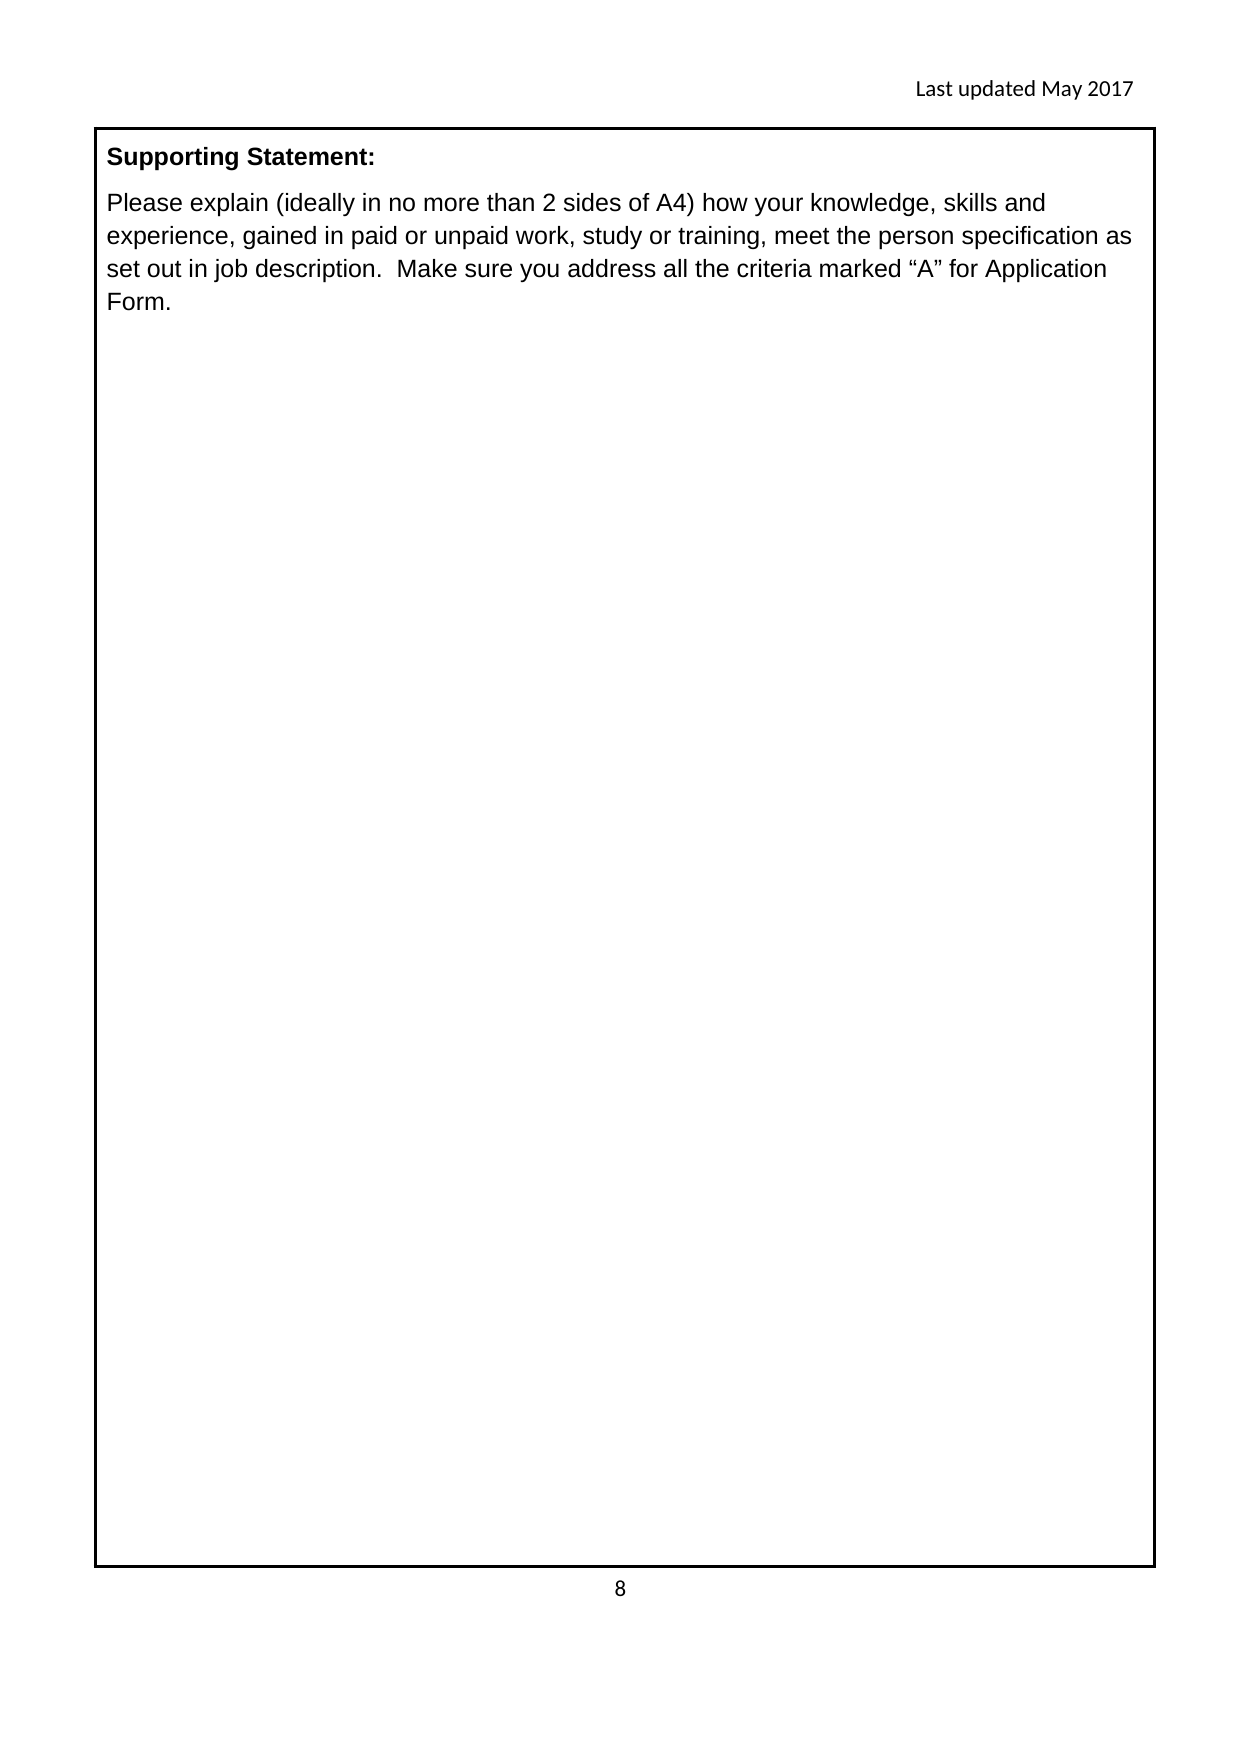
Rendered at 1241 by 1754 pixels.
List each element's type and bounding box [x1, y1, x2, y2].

table_cell [97, 130, 1153, 1565]
